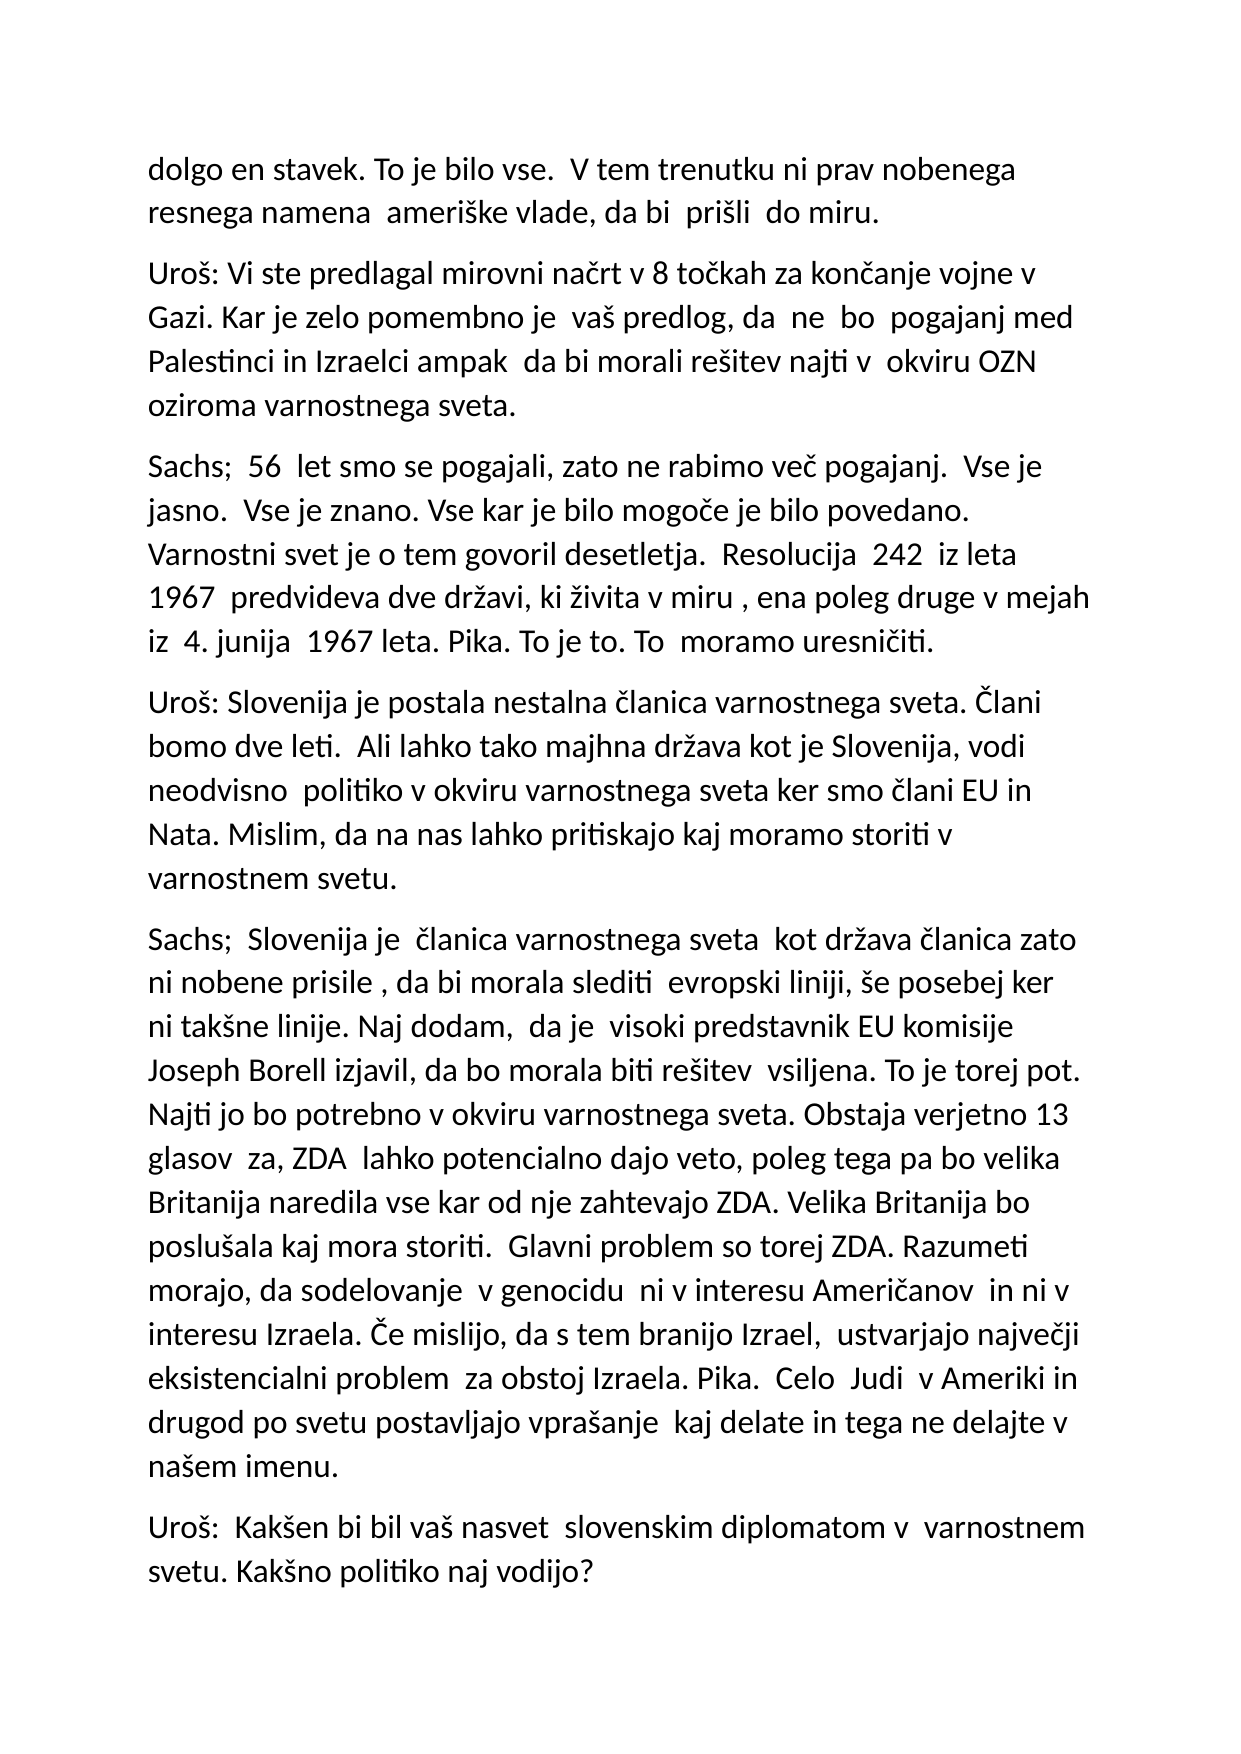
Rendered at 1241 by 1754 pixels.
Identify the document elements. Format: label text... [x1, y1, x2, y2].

text Uroš: Kakšen bi bil vaš nasvet slovenskim diplomatom v varnostnem svetu. Kakšno politiko naj vodijo? [148, 1506, 1093, 1590]
text Sachs; 56 let smo se pogajali, zato ne rabimo več pogajanj. Vse je jasno. Vse je znano. Vse kar je bilo mogoče je bilo povedano. Varnostni svet je o tem govoril desetletja. Resolucija 242 iz leta 1967 predvideva dve državi, ki živita v miru , ena poleg druge v mejah iz 4. junija 1967 leta. Pika. To je to. To moramo uresničiti. [148, 445, 1093, 661]
text Uroš: Vi ste predlagal mirovni načrt v 8 točkah za končanje vojne v Gazi. Kar je zelo pomembno je vaš predlog, da ne bo pogajanj med Palestinci in Izraelci ampak da bi morali rešitev najti v okviru OZN oziroma varnostnega sveta. [148, 252, 1093, 425]
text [148, 148, 1093, 232]
text Sachs; Slovenija je članica varnostnega sveta kot država članica zato ni nobene prisile , da bi morala slediti evropski liniji, še posebej ker ni takšne linije. Naj dodam, da je visoki predstavnik EU komisije Joseph Borell izjavil, da bo morala biti rešitev vsiljena. To je torej pot. Najti jo bo potrebno v okviru varnostnega sveta. Obstaja verjetno 13 glasov za, ZDA lahko potencialno dajo veto, poleg tega pa bo velika Britanija naredila vse kar od nje zahtevajo ZDA. Velika Britanija bo poslušala kaj mora storiti. Glavni problem so torej ZDA. Razumeti morajo, da sodelovanje v genocidu ni v interesu Američanov in ni v interesu Izraela. Če mislijo, da s tem branijo Izrael, ustvarjajo največji eksistencialni problem za obstoj Izraela. Pika. Celo Judi v Ameriki in drugod po svetu postavljajo vprašanje kaj delate in tega ne delajte v našem imenu. [148, 918, 1093, 1486]
text Uroš: Slovenija je postala nestalna članica varnostnega sveta. Člani bomo dve leti. Ali lahko tako majhna država kot je Slovenija, vodi neodvisno politiko v okviru varnostnega sveta ker smo člani EU in Nata. Mislim, da na nas lahko pritiskajo kaj moramo storiti v varnostnem svetu. [148, 681, 1093, 898]
